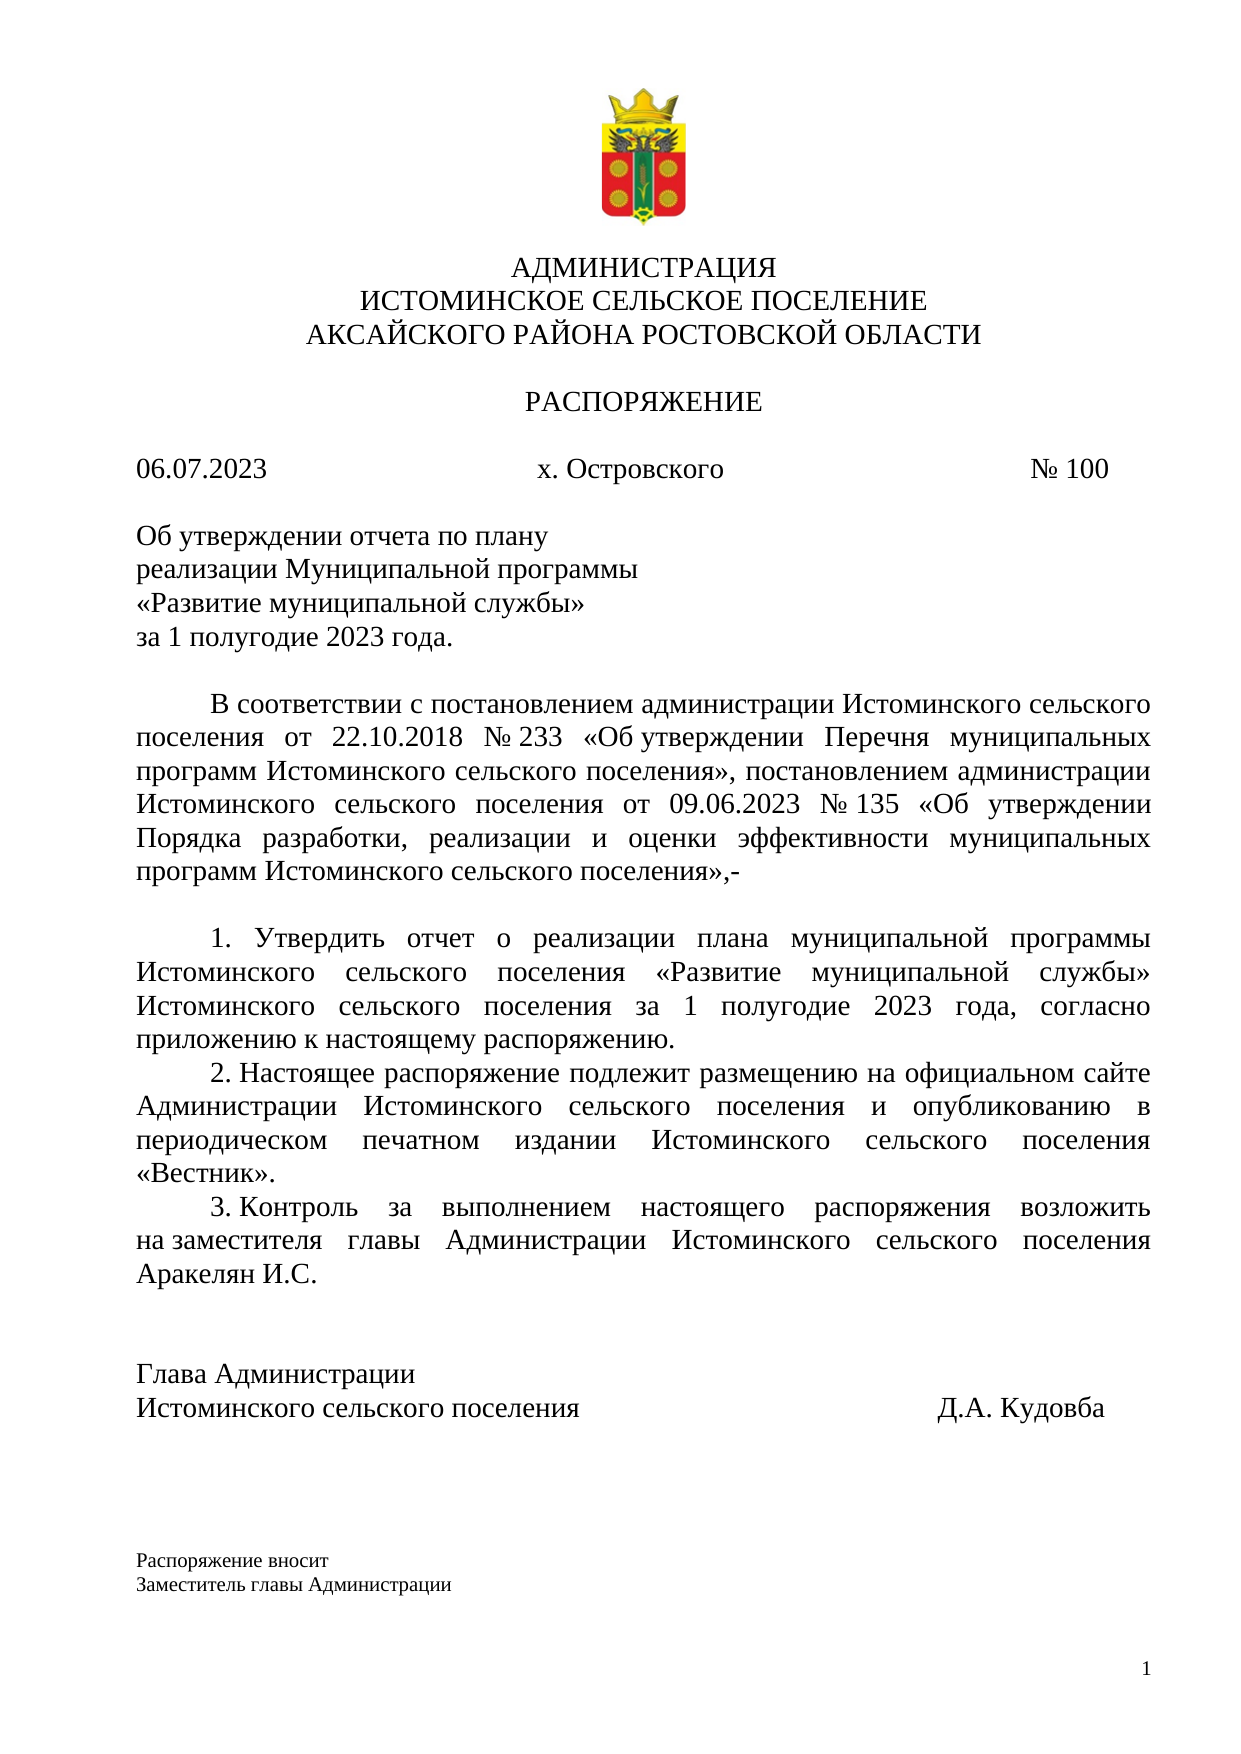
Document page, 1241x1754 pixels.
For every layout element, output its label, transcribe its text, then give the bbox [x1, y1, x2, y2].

text Заместитель главы Администрации [136, 1572, 1152, 1620]
text 2. Настоящее распоряжение подлежит размещению на официальном сайте Администрации Истоминского сельского поселения и опубликованию в периодическом печатном издании Истоминского сельского поселения «Вестник». [136, 1055, 1152, 1189]
text «Развитие муниципальной службы» [136, 585, 1152, 619]
text ИСТОМИНСКОЕ СЕЛЬСКОЕ ПОСЕЛЕНИЕ [136, 283, 1152, 317]
text реализации Муниципальной программы [136, 552, 1152, 585]
text РАСПОРЯЖЕНИЕ [136, 384, 1152, 417]
text за 1 полугодие 2023 года. [136, 619, 1152, 652]
text В соответствии с постановлением администрации Истоминского сельского поселения от 22.10.2018 № 233 «Об утверждении Перечня муниципальных программ Истоминского сельского поселения», постановлением администрации Истоминского сельского поселения от 09.06.2023 № 135 «Об утверждении Порядка разработки, реализации и оценки эффективности муниципальных программ Истоминского сельского поселения»,- [136, 686, 1152, 887]
text 1. Утвердить отчет о реализации плана муниципальной программы Истоминского сельского поселения «Развитие муниципальной службы» Истоминского сельского поселения за 1 полугодие 2023 года, согласно приложению к настоящему распоряжению. [136, 921, 1152, 1055]
text 06.07.2023 х. Островского № 100 [136, 451, 1152, 484]
text Об утверждении отчета по плану [136, 518, 1152, 552]
picture [601, 88, 686, 226]
text Распоряжение вносит [136, 1548, 1152, 1572]
text АКСАЙСКОГО РАЙОНА РОСТОВСКОЙ ОБЛАСТИ [136, 317, 1152, 350]
text Истоминского сельского поселения Д.А. Кудовба [136, 1390, 1152, 1424]
text Глава Администрации [136, 1357, 1152, 1390]
text 3. Контроль за выполнением настоящего распоряжения возложить на заместителя главы Администрации Истоминского сельского поселения Аракелян И.С. [136, 1189, 1152, 1289]
text АДМИНИСТРАЦИЯ [136, 250, 1152, 283]
